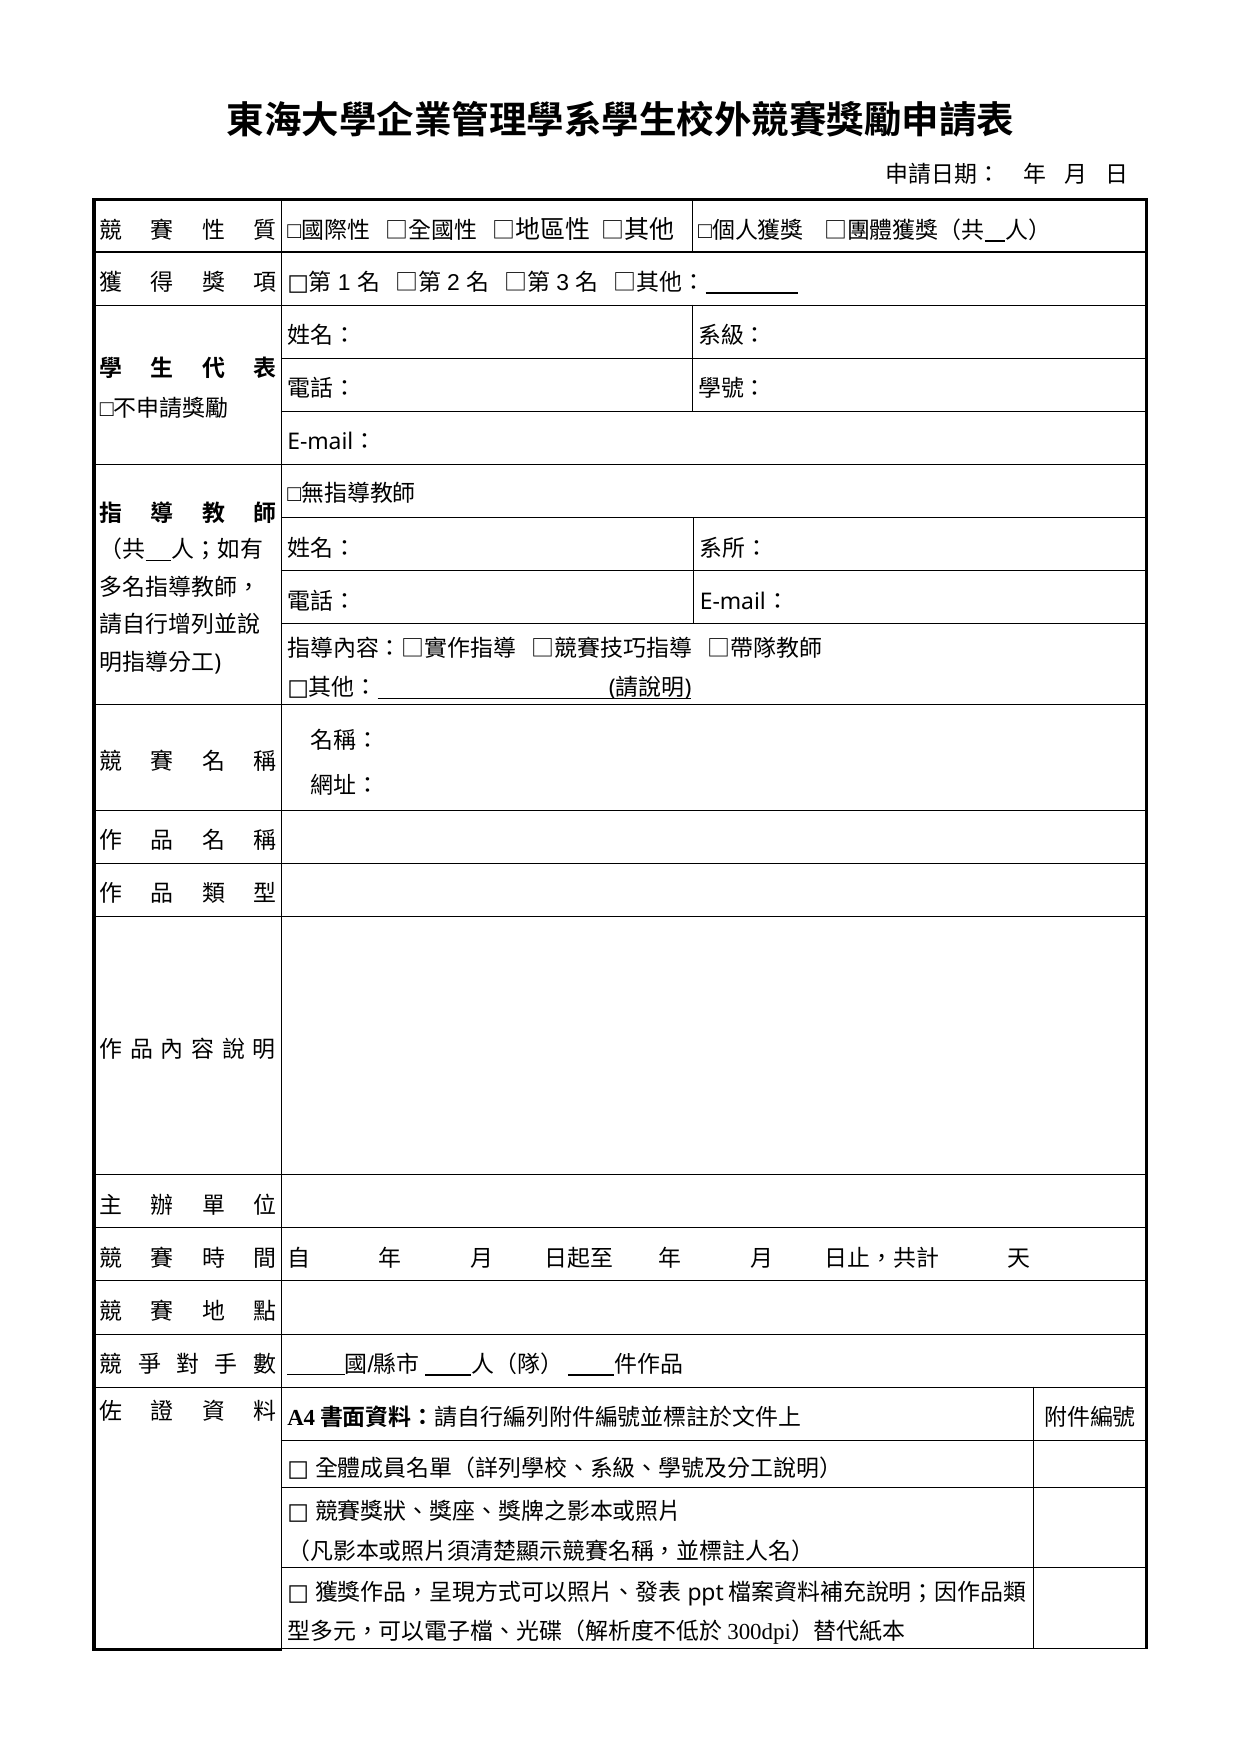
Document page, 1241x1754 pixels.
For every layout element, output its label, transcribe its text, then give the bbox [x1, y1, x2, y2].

table_cell [1034, 1441, 1145, 1487]
table_cell □ 競賽獎狀、獎座、獎牌之影本或照片 （凡影本或照片須清楚顯示競賽名稱，並標註人名） [282, 1488, 1033, 1567]
table_cell □第 1 名 □第 2 名 □第 3 名 □其他： [282, 253, 1145, 304]
table_cell 競賽時間 [96, 1228, 281, 1280]
table_cell 獲得獎項 [96, 253, 281, 304]
table_cell 系級： [693, 306, 1145, 358]
table_cell [1034, 1568, 1145, 1647]
table_cell □ 全體成員名單（詳列學校、系級、學號及分工說明） [282, 1441, 1033, 1487]
table_cell 主辦單位 [96, 1175, 281, 1227]
table_cell 系所： [694, 518, 1145, 570]
table_header 競賽性質 [96, 201, 281, 251]
table_cell [282, 864, 1145, 916]
table_cell 姓名： [282, 306, 692, 358]
table_cell 指導內容：□實作指導 □競賽技巧指導 □帶隊教師 □其他： (請說明) [282, 624, 1145, 703]
table_cell 競爭對手數 [96, 1335, 281, 1387]
table_cell E-mail： [282, 412, 1145, 464]
table_cell [282, 1175, 1145, 1227]
table_cell 電話： [282, 359, 692, 411]
table_cell 作品類型 [96, 864, 281, 916]
table_cell A4書面資料：請自行編列附件編號並標註於文件上 [282, 1388, 1033, 1440]
text 東海大學企業管理學系學生校外競賽獎勵申請表 [112, 89, 1128, 144]
table_cell 作品內容說明 [96, 917, 281, 1174]
table_cell 自 年 月 日起至 年 月 日止，共計 天 [282, 1228, 1145, 1280]
text 申請日期： 年 月 日 [112, 151, 1128, 191]
table_cell 競賽地點 [96, 1281, 281, 1333]
table_cell 電話： [282, 571, 693, 623]
table_cell [282, 811, 1145, 863]
table_header □個人獲獎 □團體獲獎（共 人） [693, 201, 1145, 251]
table_header □國際性 □全國性 □地區性 □其他 [282, 201, 692, 251]
table_cell 競賽名稱 [96, 705, 281, 810]
table_cell 附件編號 [1034, 1388, 1145, 1440]
table_cell 佐證資料 [96, 1388, 281, 1647]
table_cell 名稱： 網址： [282, 705, 1145, 810]
table_cell [282, 1281, 1145, 1333]
table_cell 作品名稱 [96, 811, 281, 863]
table_cell 學號： [693, 359, 1145, 411]
table_cell 學生代表 □不申請獎勵 [96, 306, 281, 464]
table_cell □無指導教師 [282, 465, 1145, 517]
table_cell [282, 917, 1145, 1174]
table_cell E-mail： [694, 571, 1145, 623]
table_cell 指導教師 （共 人；如有多名指導教師，請自行增列並說明指導分工) [96, 465, 281, 703]
table_cell □ 獲獎作品，呈現方式可以照片、發表ppt檔案資料補充說明；因作品類型多元，可以電子檔、光碟（解析度不低於300dpi）替代紙本 [282, 1568, 1033, 1647]
table_cell 姓名： [282, 518, 693, 570]
table_cell 國/縣市 人（隊） 件作品 [282, 1335, 1145, 1387]
table_cell [1034, 1488, 1145, 1567]
